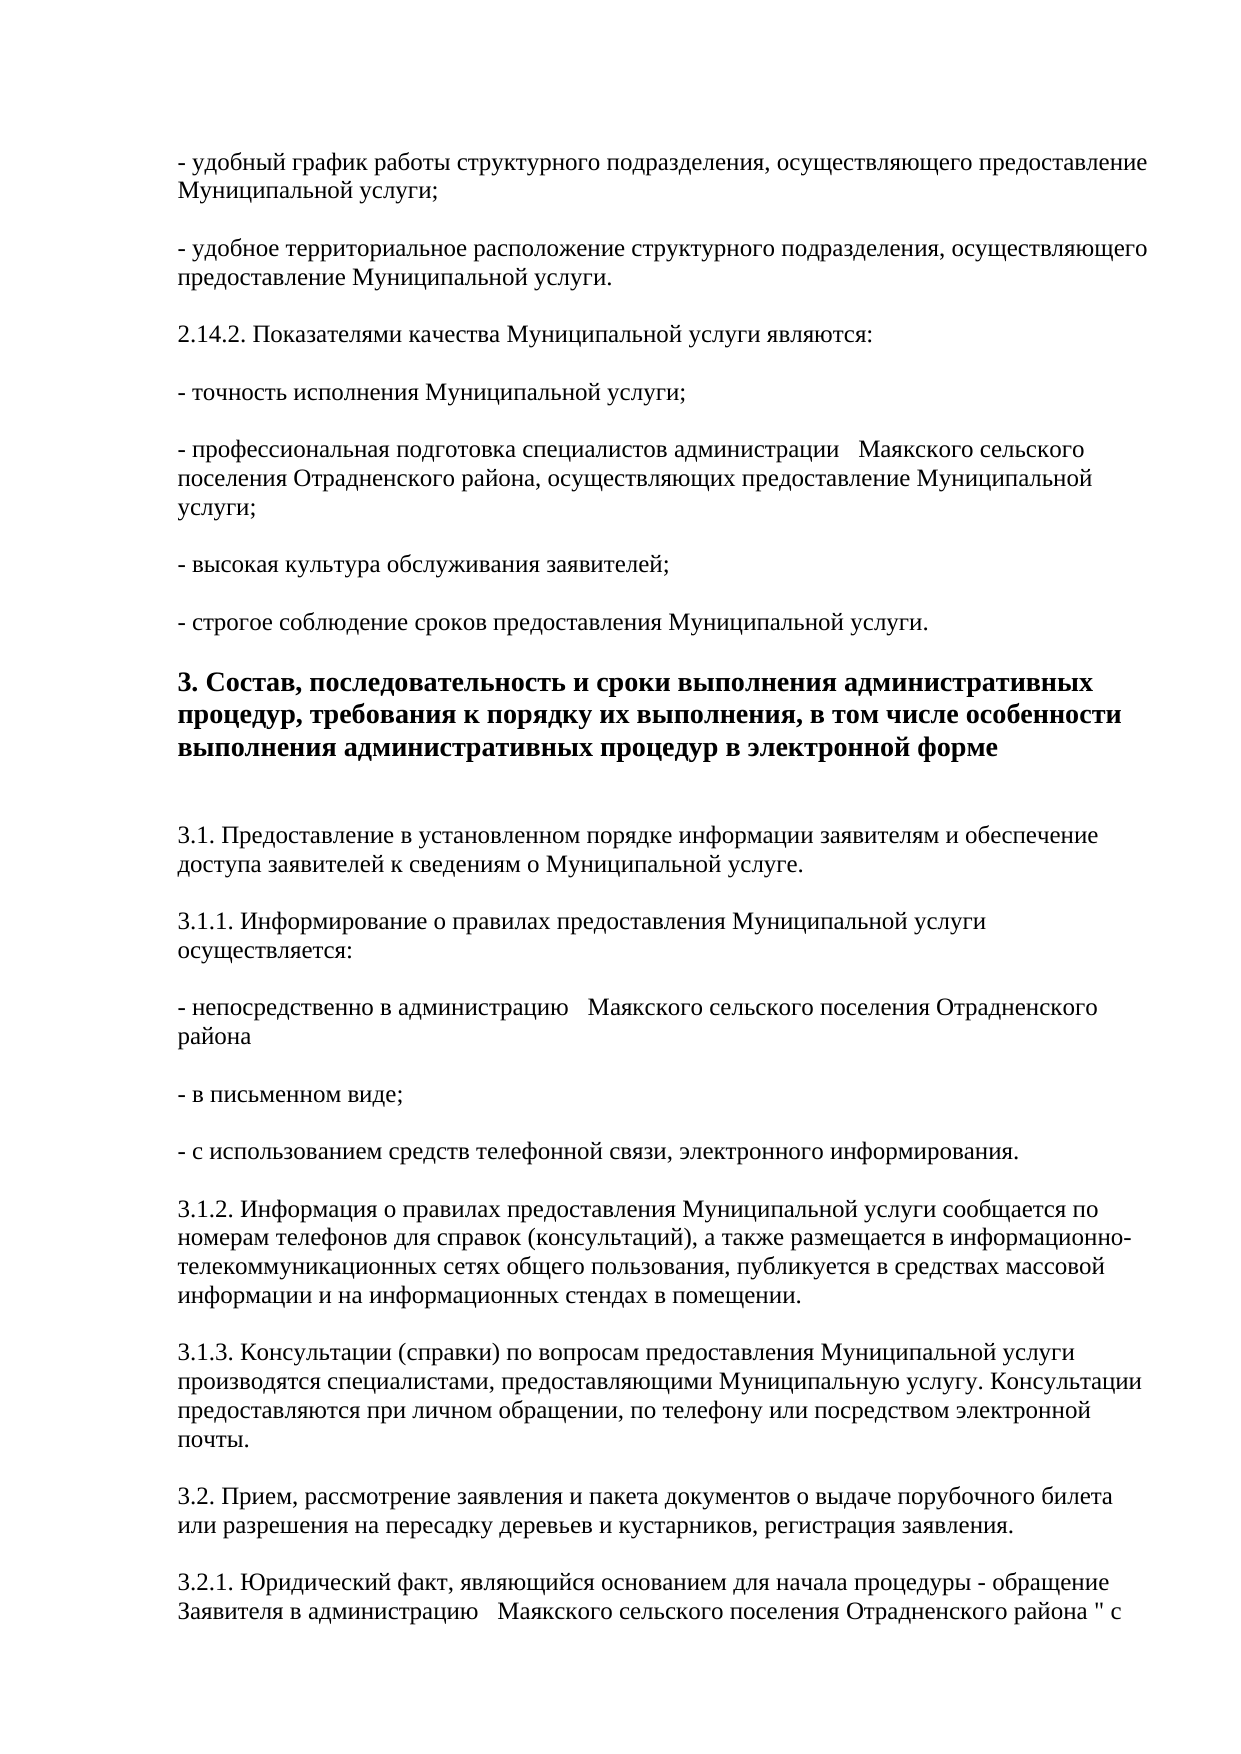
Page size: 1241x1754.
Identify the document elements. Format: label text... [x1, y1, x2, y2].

text 3. Состав, последовательность и сроки выполнения административных процедур, требования к порядку их выполнения, в том числе особенности выполнения административных процедур в электронной форме [177, 665, 1152, 762]
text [177, 791, 1152, 1625]
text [177, 118, 1152, 636]
